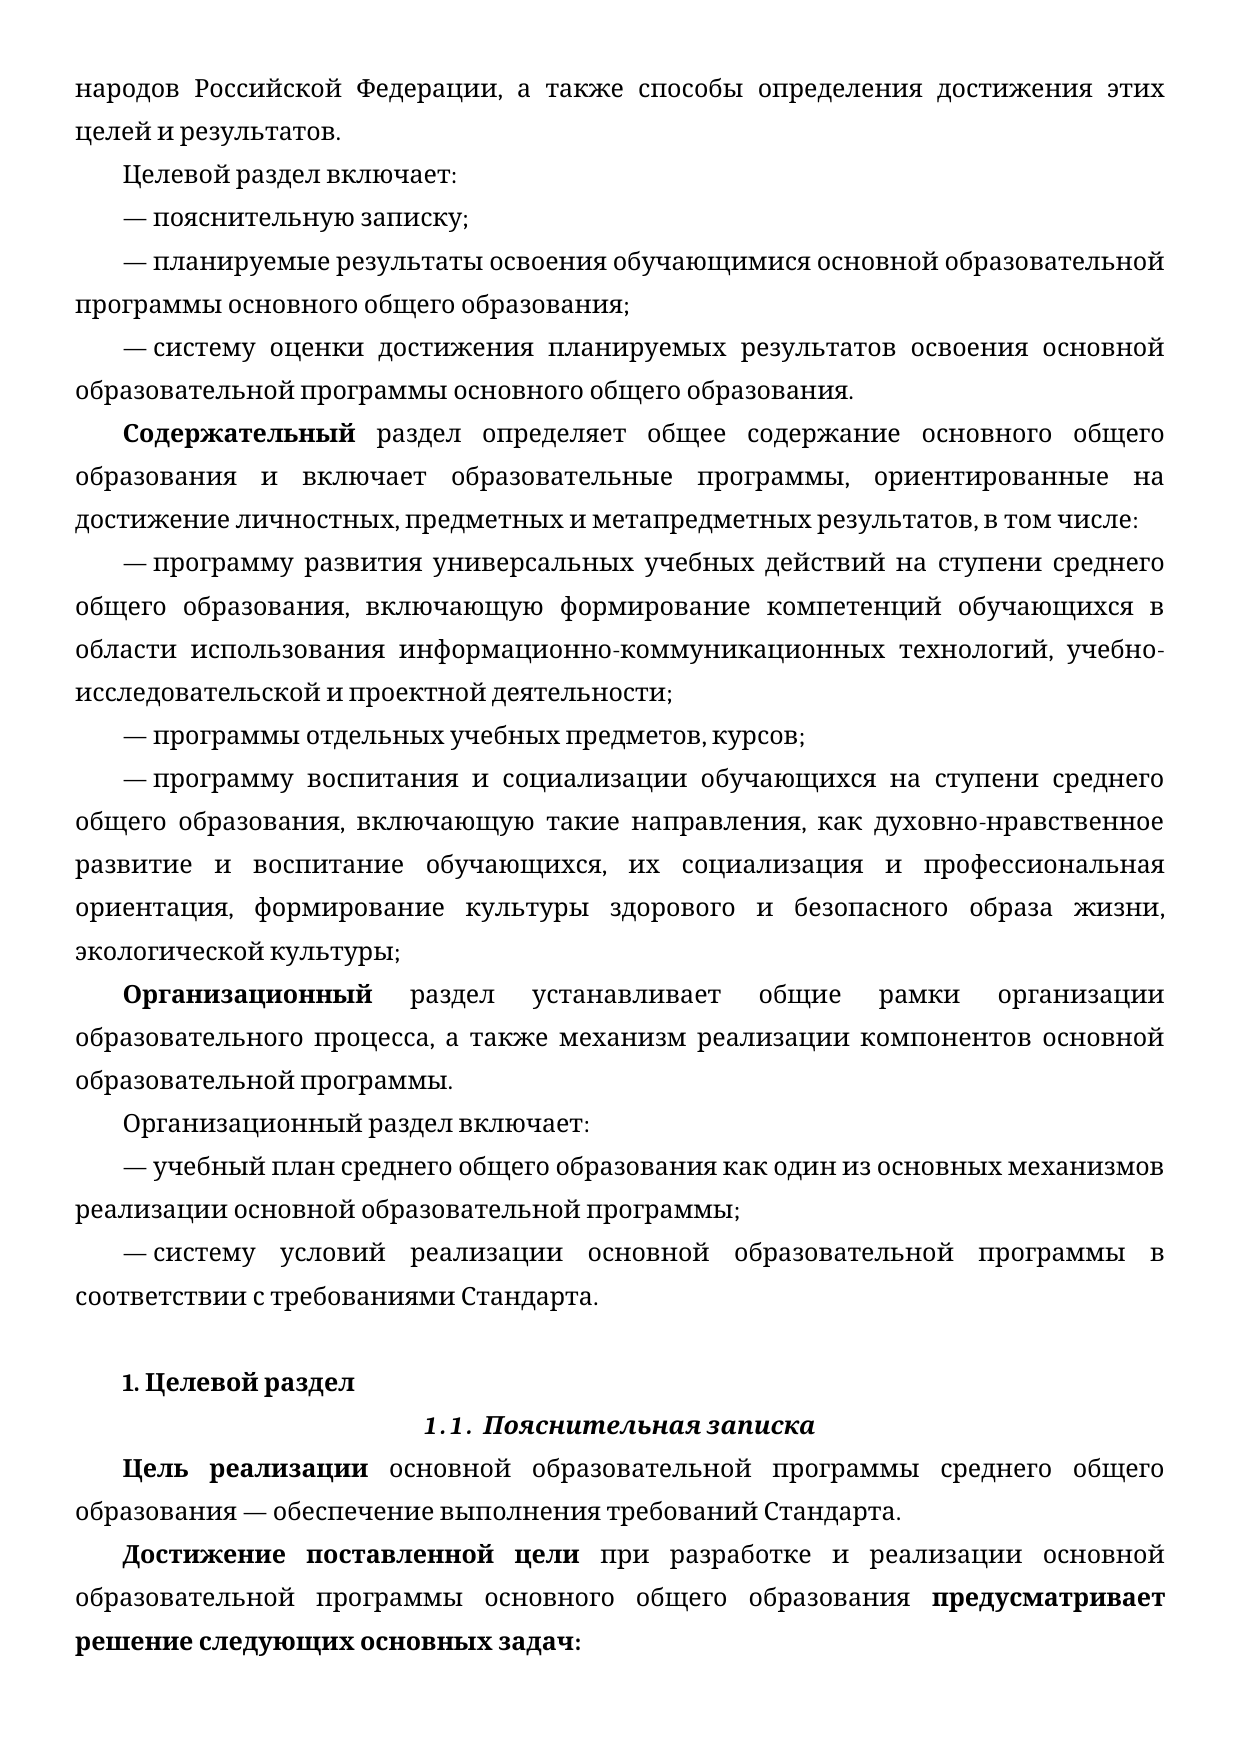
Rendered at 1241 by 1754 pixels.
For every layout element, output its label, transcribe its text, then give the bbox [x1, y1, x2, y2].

text — систему оценки достижения планируемых результатов освоения основной образовательной программы основного общего образования. [75, 334, 1165, 406]
text Цель реализации основной образовательной программы среднего общего образования — обеспечение выполнения требований Стандарта. [75, 1455, 1165, 1527]
text — программу развития универсальных учебных действий на ступени среднего общего образования, включающую формирование компетенций обучающихся в области использования информационно-коммуникационных технологий, учебно-исследовательской и проектной деятельности; [75, 549, 1165, 707]
text — систему условий реализации основной образовательной программы в соответствии с требованиями Стандарта. [75, 1239, 1165, 1311]
text Целевой раздел включает: [75, 161, 1165, 190]
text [75, 75, 1165, 147]
text 1. Целевой раздел [75, 1369, 1165, 1397]
text — учебный план среднего общего образования как один из основных механизмов реализации основной образовательной программы; [75, 1153, 1165, 1225]
text Содержательный раздел определяет общее содержание основного общего образования и включает образовательные программы, ориентированные на достижение личностных, предметных и метапредметных результатов, в том числе: [75, 420, 1165, 535]
text Достижение поставленной цели при разработке и реализации основной образовательной программы основного общего образования предусматривает решение следующих основных задач: [75, 1541, 1165, 1656]
text — планируемые результаты освоения обучающимися основной образовательной программы основного общего образования; [75, 247, 1165, 319]
text — пояснительную записку; [75, 204, 1165, 233]
text 1.1. Пояснительная записка [75, 1412, 1165, 1441]
text — программу воспитания и социализации обучающихся на ступени среднего общего образования, включающую такие направления, как духовно-нравственное развитие и воспитание обучающихся, их социализация и профессиональная ориентация, формирование культуры здорового и безопасного образа жизни, экологической культуры; [75, 765, 1165, 966]
text Организационный раздел включает: [75, 1110, 1165, 1139]
text — программы отдельных учебных предметов, курсов; [75, 722, 1165, 751]
text Организационный раздел устанавливает общие рамки организации образовательного процесса, а также механизм реализации компонентов основной образовательной программы. [75, 981, 1165, 1096]
